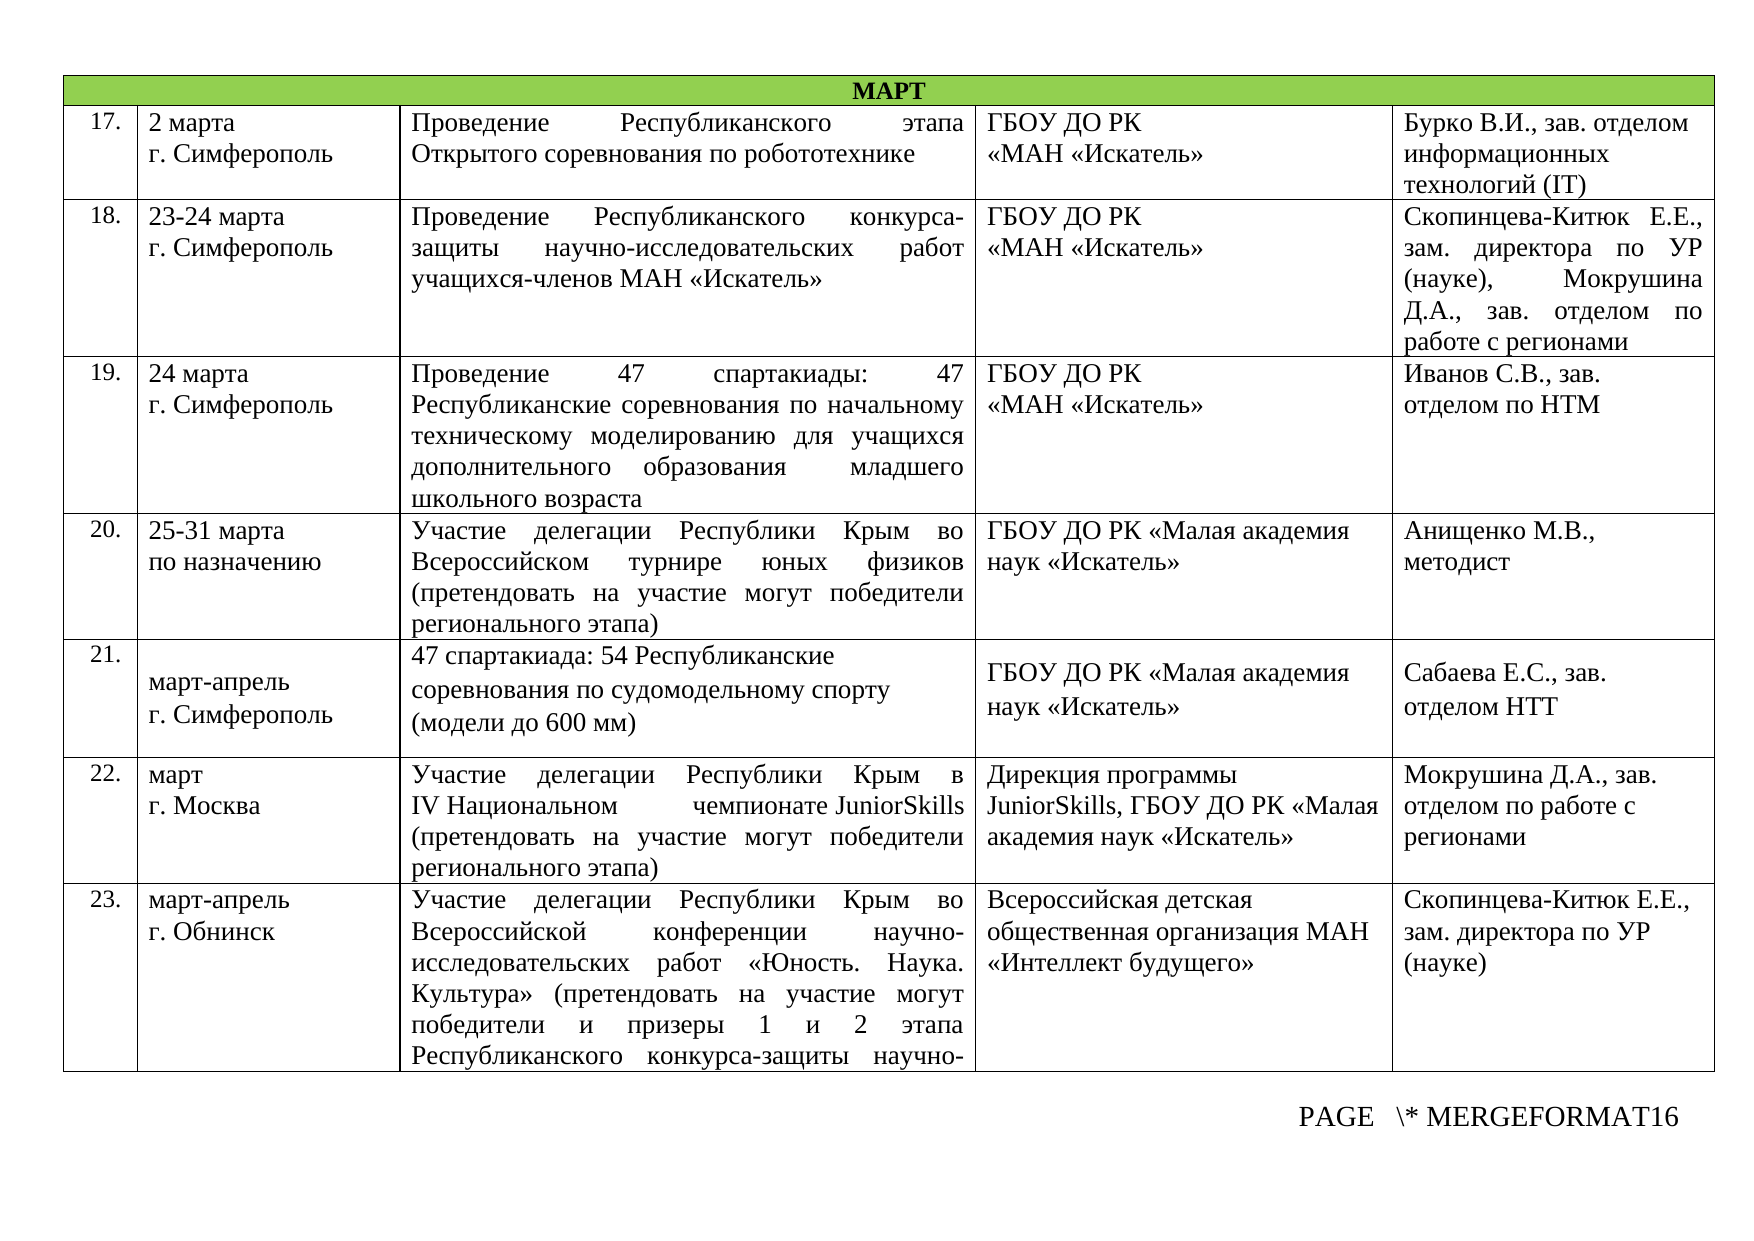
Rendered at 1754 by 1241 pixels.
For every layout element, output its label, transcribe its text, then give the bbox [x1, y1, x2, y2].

table_cell ГБОУ ДО РК «Малая академия наук «Искатель» [976, 640, 1392, 757]
table_cell Проведение Республиканского конкурса-защиты научно-исследовательских работ учащихся-членов МАН «Искатель» [401, 200, 975, 356]
table_cell ГБОУ ДО РК «МАН «Искатель» [976, 106, 1392, 199]
table_cell Иванов С.В., зав. отделом по НТМ [1393, 357, 1714, 513]
table_cell [64, 884, 137, 1071]
table_cell ГБОУ ДО РК «МАН «Искатель» [976, 357, 1392, 513]
table_cell Участие делегации Республики Крым в IV Национальном чемпионате JuniorSkills (претендовать на участие могут победители регионального этапа) [401, 758, 975, 883]
table_cell Анищенко М.В., методист [1393, 514, 1714, 638]
table_cell МАРТ [64, 76, 1714, 105]
table_cell Бурко В.И., зав. отделом информационных технологий (IT) [1393, 106, 1714, 199]
table_cell 23-24 марта г. Симферополь [138, 200, 399, 356]
table_cell Мокрушина Д.А., зав. отделом по работе с регионами [1393, 758, 1714, 883]
table_cell [64, 106, 137, 199]
table_cell [64, 758, 137, 883]
table_cell 25-31 марта по назначению [138, 514, 399, 638]
table_cell 2 марта г. Симферополь [138, 106, 399, 199]
table_cell Проведение 47 спартакиады: 47 Республиканские соревнования по начальному техническому моделированию для учащихся дополнительного образования младшего школьного возраста [401, 357, 975, 513]
table_cell [64, 357, 137, 513]
table_cell ГБОУ ДО РК «МАН «Искатель» [976, 200, 1392, 356]
table_cell март г. Москва [138, 758, 399, 883]
table_cell 24 марта г. Симферополь [138, 357, 399, 513]
table_cell Дирекция программы JuniorSkills, ГБОУ ДО РК «Малая академия наук «Искатель» [976, 758, 1392, 883]
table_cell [1393, 884, 1714, 1071]
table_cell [138, 884, 399, 1071]
table_cell Проведение Республиканского этапа Открытого соревнования по робототехнике [401, 106, 975, 199]
table_cell [64, 514, 137, 638]
table_cell март-апрель г. Симферополь [138, 640, 399, 757]
table_cell ГБОУ ДО РК «Малая академия наук «Искатель» [976, 514, 1392, 638]
table_cell Сабаева Е.С., зав. отделом НТТ [1393, 640, 1714, 757]
table_cell [64, 640, 137, 757]
table_cell Участие делегации Республики Крым во Всероссийском турнире юных физиков (претендовать на участие могут победители регионального этапа) [401, 514, 975, 638]
table_cell [64, 200, 137, 356]
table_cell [976, 884, 1392, 1071]
table_cell Скопинцева-Китюк Е.Е., зам. директора по УР (науке), Мокрушина Д.А., зав. отделом по работе с регионами [1393, 200, 1714, 356]
table_cell 47 спартакиада: 54 Республиканские соревнования по судомодельному спорту (модели до 600 мм) [401, 640, 975, 757]
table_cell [401, 884, 975, 1071]
